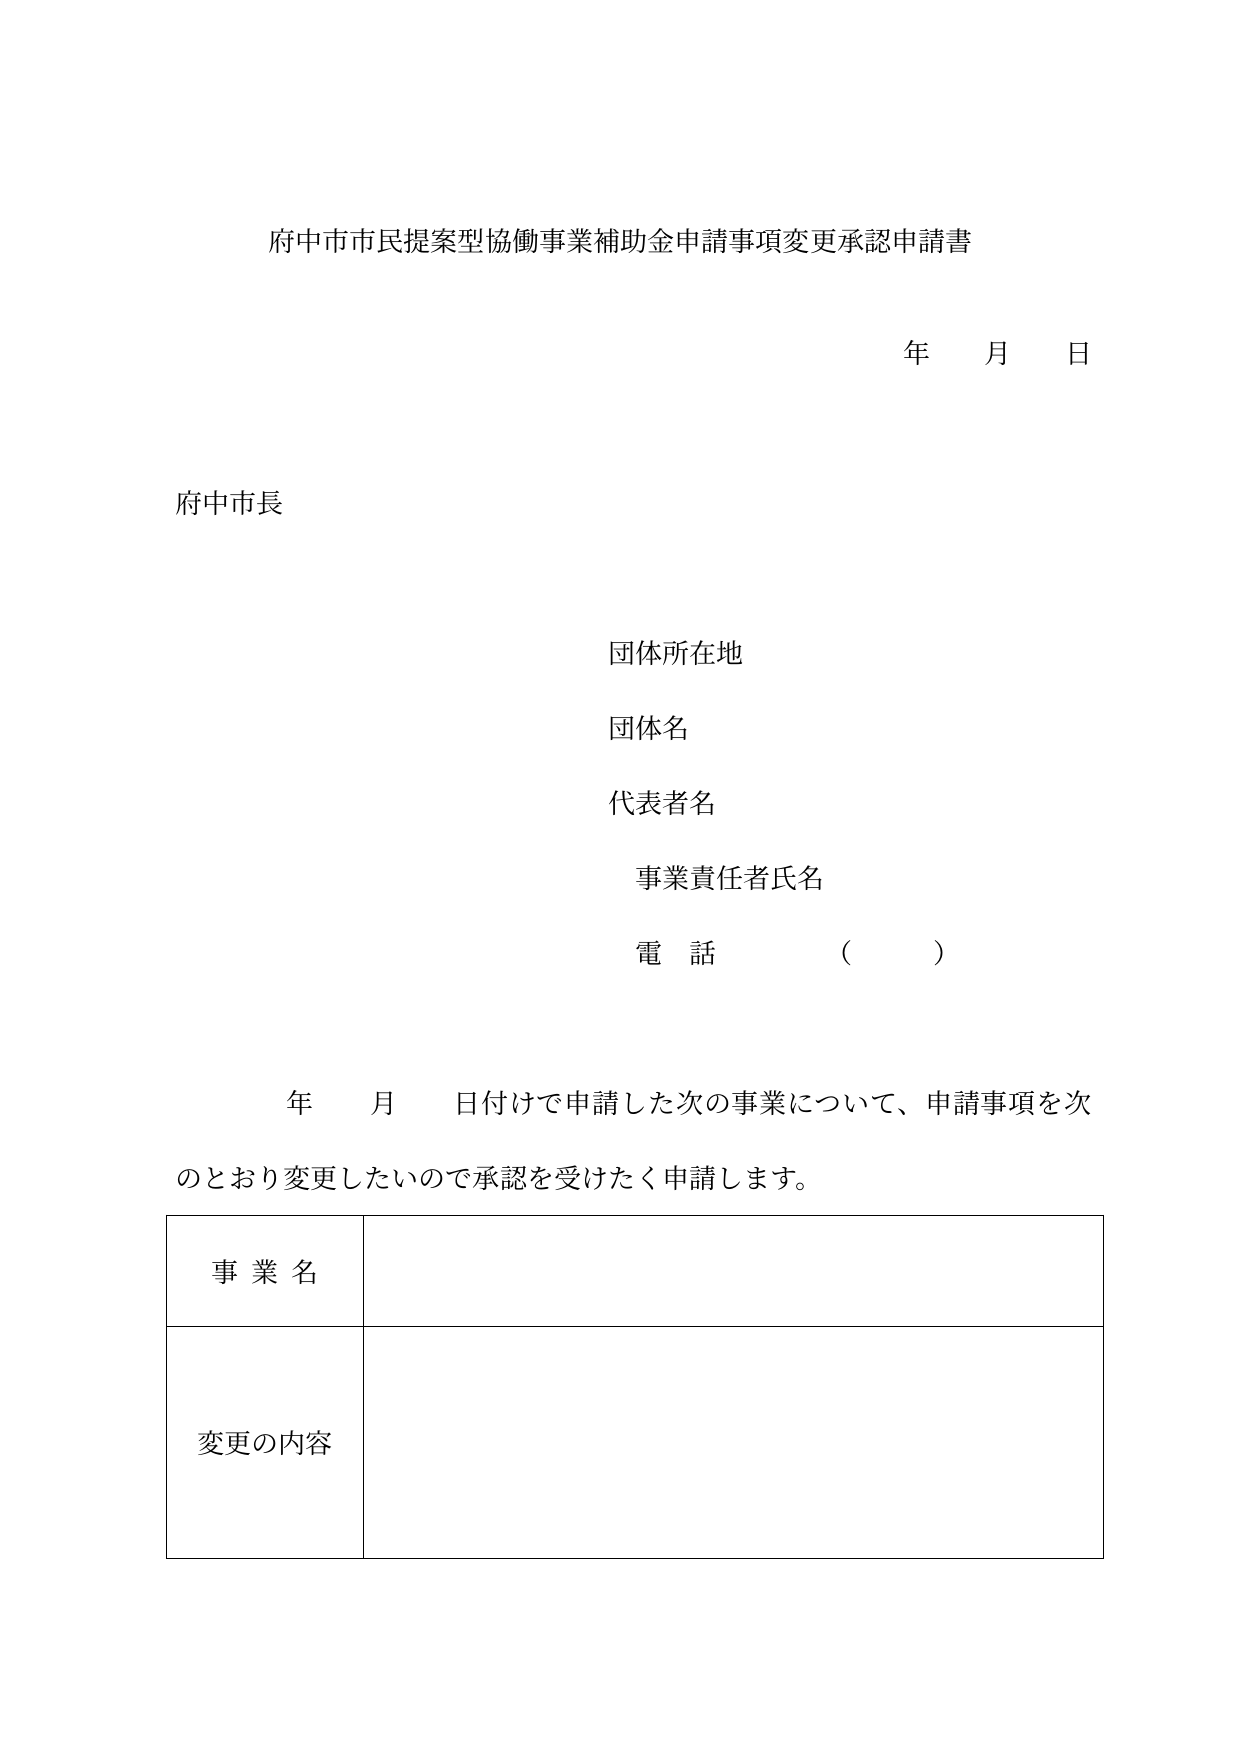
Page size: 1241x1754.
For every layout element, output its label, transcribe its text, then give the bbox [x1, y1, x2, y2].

table_header [364, 1216, 1103, 1326]
table_header 事業名 [167, 1216, 363, 1326]
text 電 話 （ ） [148, 914, 1092, 989]
text 府中市長 [148, 464, 1092, 539]
text 団体名 [148, 689, 1092, 764]
text 府中市市民提案型協働事業補助金申請事項変更承認申請書 [148, 202, 1092, 277]
text 団体所在地 [148, 614, 1092, 689]
text 代表者名 [148, 764, 1092, 839]
text 事業責任者氏名 [148, 839, 1092, 914]
text 年 月 日付けで申請した次の事業について、申請事項を次のとおり変更したいので承認を受けたく申請します。 [148, 1064, 1092, 1214]
table_cell 変更の内容 [167, 1327, 363, 1557]
text 年 月 日 [148, 314, 1092, 389]
table_cell [364, 1327, 1103, 1557]
